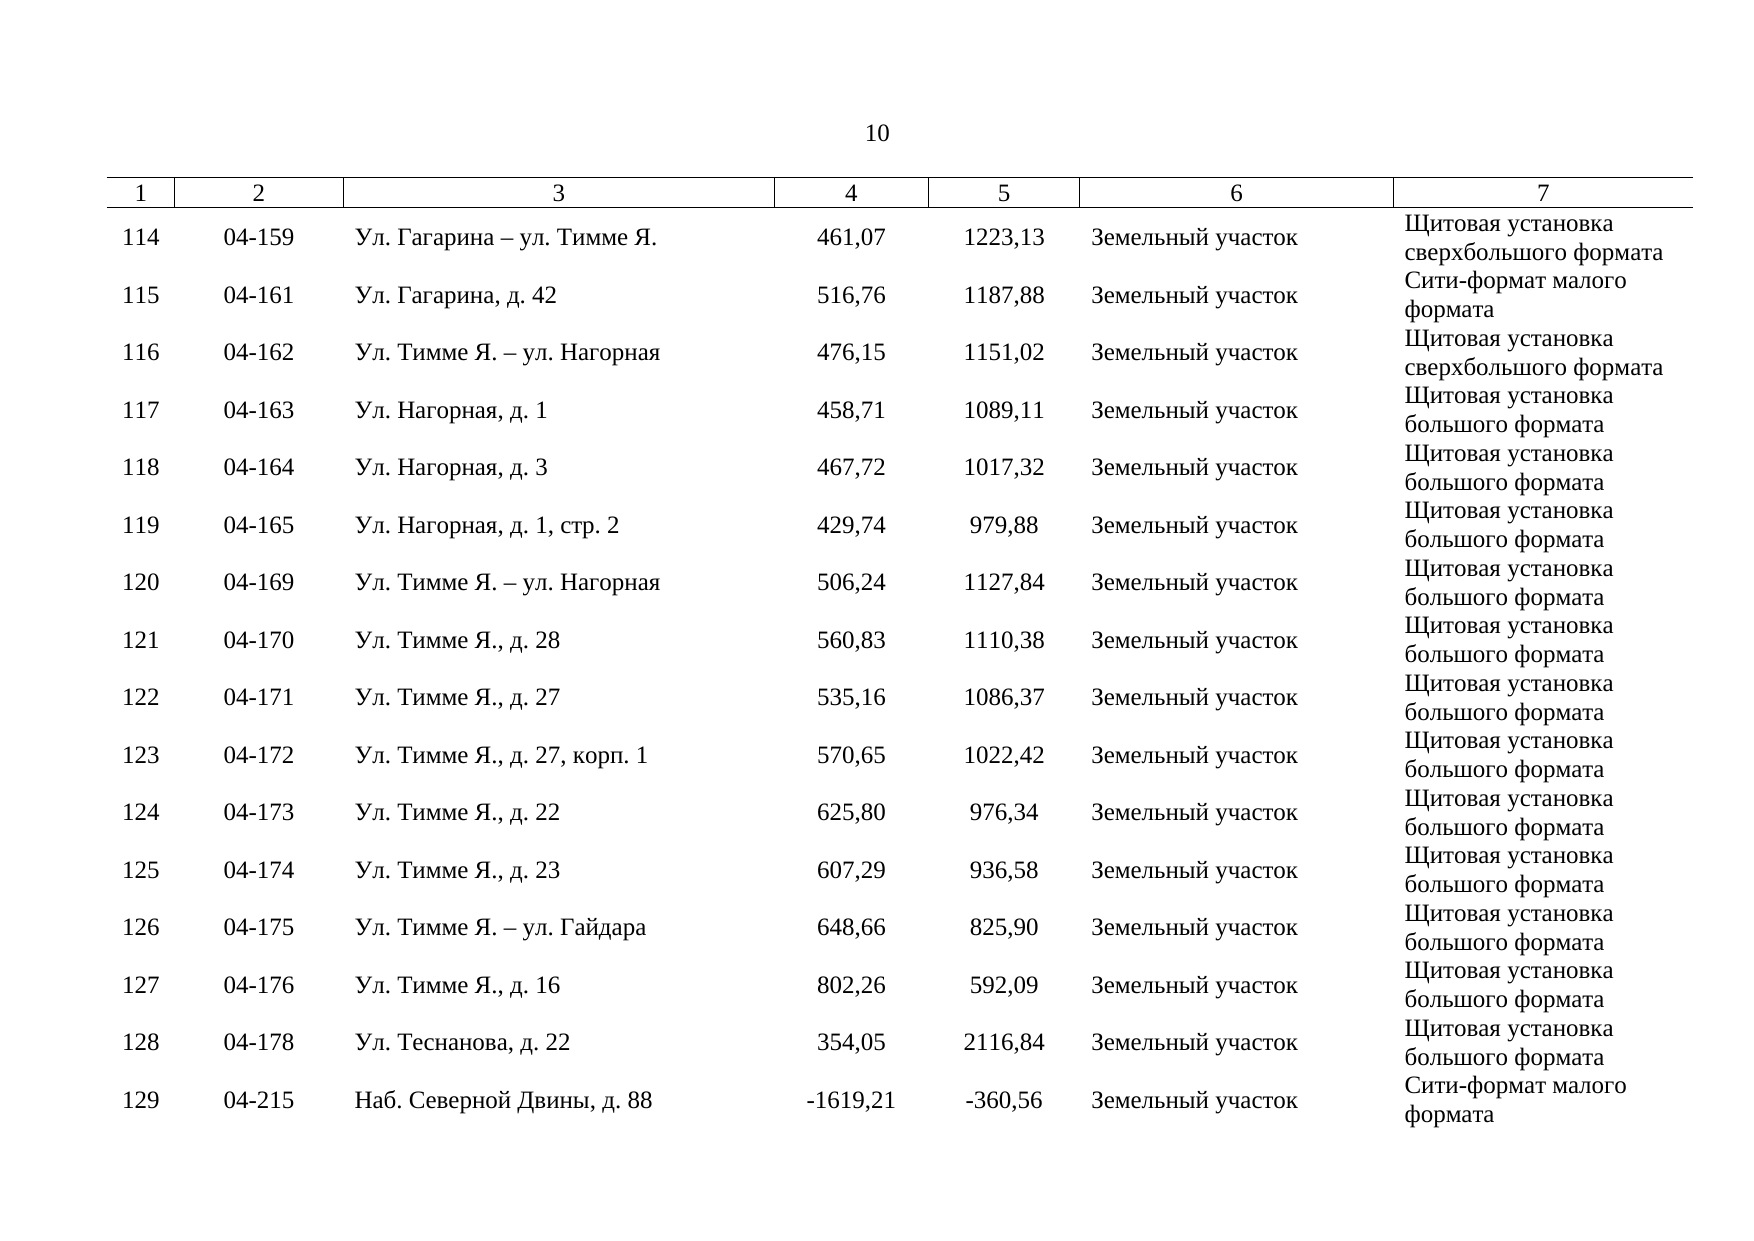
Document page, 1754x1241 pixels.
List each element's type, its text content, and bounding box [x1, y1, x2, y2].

table_cell 467,72 [774, 438, 928, 496]
table_cell 04-163 [174, 381, 343, 438]
table_cell Ул. Теснанова, д. 22 [343, 1013, 774, 1071]
table_cell 429,74 [774, 496, 928, 553]
table_cell 04-175 [174, 898, 343, 956]
table_cell Щитовая установка большого формата [1393, 956, 1693, 1013]
table_cell 625,80 [774, 783, 928, 841]
table_cell Земельный участок [1080, 266, 1393, 323]
table_cell Сити-формат малого формата [1393, 1071, 1693, 1128]
table_cell 125 [107, 841, 174, 898]
table_cell Ул. Тимме Я. – ул. Гайдара [343, 898, 774, 956]
table_cell Щитовая установка большого формата [1393, 496, 1693, 553]
table_cell Земельный участок [1080, 553, 1393, 611]
table_header 4 [775, 178, 928, 207]
table_cell 04-159 [174, 208, 343, 266]
table_cell Земельный участок [1080, 783, 1393, 841]
table_cell 126 [107, 898, 174, 956]
table_cell 476,15 [774, 323, 928, 381]
table_cell Земельный участок [1080, 1071, 1393, 1128]
table_cell Земельный участок [1080, 668, 1393, 726]
table_cell 123 [107, 726, 174, 783]
table_header 2 [175, 178, 343, 207]
table_cell 118 [107, 438, 174, 496]
table_cell -360,56 [928, 1071, 1080, 1128]
table_cell Земельный участок [1080, 611, 1393, 668]
table_cell Земельный участок [1080, 1013, 1393, 1071]
table_cell 121 [107, 611, 174, 668]
table_cell 506,24 [774, 553, 928, 611]
table_cell Щитовая установка сверхбольшого формата [1393, 208, 1693, 266]
table_cell 124 [107, 783, 174, 841]
table_cell 648,66 [774, 898, 928, 956]
table_cell 04-170 [174, 611, 343, 668]
table_cell 936,58 [928, 841, 1080, 898]
table_cell 592,09 [928, 956, 1080, 1013]
table_header 7 [1394, 178, 1693, 207]
table_cell Щитовая установка большого формата [1393, 553, 1693, 611]
table_cell Щитовая установка большого формата [1393, 668, 1693, 726]
table_cell 1187,88 [928, 266, 1080, 323]
table_cell 04-178 [174, 1013, 343, 1071]
table_cell 04-164 [174, 438, 343, 496]
table_cell 976,34 [928, 783, 1080, 841]
table_cell Щитовая установка большого формата [1393, 898, 1693, 956]
table_cell 04-176 [174, 956, 343, 1013]
table_cell 04-171 [174, 668, 343, 726]
table_cell 979,88 [928, 496, 1080, 553]
table_cell Щитовая установка большого формата [1393, 1013, 1693, 1071]
table_cell Земельный участок [1080, 898, 1393, 956]
table_cell 04-215 [174, 1071, 343, 1128]
table_cell 117 [107, 381, 174, 438]
table_cell Ул. Тимме Я., д. 27, корп. 1 [343, 726, 774, 783]
table_cell Земельный участок [1080, 381, 1393, 438]
table_cell Земельный участок [1080, 726, 1393, 783]
table_cell 128 [107, 1013, 174, 1071]
table_cell Земельный участок [1080, 323, 1393, 381]
table_cell 1151,02 [928, 323, 1080, 381]
table_cell Ул. Тимме Я., д. 22 [343, 783, 774, 841]
table_cell Ул. Нагорная, д. 1 [343, 381, 774, 438]
table_cell 04-174 [174, 841, 343, 898]
table_cell Щитовая установка большого формата [1393, 726, 1693, 783]
table_cell Наб. Северной Двины, д. 88 [343, 1071, 774, 1128]
table_cell 04-162 [174, 323, 343, 381]
table_cell 04-161 [174, 266, 343, 323]
table_cell 127 [107, 956, 174, 1013]
table_cell 04-165 [174, 496, 343, 553]
table_cell Ул. Тимме Я. – ул. Нагорная [343, 323, 774, 381]
table_cell 120 [107, 553, 174, 611]
table_cell 1086,37 [928, 668, 1080, 726]
table_cell Земельный участок [1080, 841, 1393, 898]
table_header 3 [344, 178, 774, 207]
table_cell 04-173 [174, 783, 343, 841]
table_cell 1089,11 [928, 381, 1080, 438]
table_header 5 [929, 178, 1079, 207]
table_cell 516,76 [774, 266, 928, 323]
table_cell Земельный участок [1080, 496, 1393, 553]
table_cell Щитовая установка большого формата [1393, 783, 1693, 841]
table_cell 1017,32 [928, 438, 1080, 496]
table_cell Земельный участок [1080, 208, 1393, 266]
table_cell Щитовая установка большого формата [1393, 611, 1693, 668]
table_cell Щитовая установка большого формата [1393, 381, 1693, 438]
table_cell Ул. Гагарина, д. 42 [343, 266, 774, 323]
table_cell Ул. Тимме Я., д. 27 [343, 668, 774, 726]
table_cell 115 [107, 266, 174, 323]
table_cell Ул. Тимме Я., д. 16 [343, 956, 774, 1013]
table_cell Земельный участок [1080, 438, 1393, 496]
table_cell 1127,84 [928, 553, 1080, 611]
table_header 6 [1080, 178, 1393, 207]
table_cell 04-172 [174, 726, 343, 783]
table_cell 570,65 [774, 726, 928, 783]
table_cell 560,83 [774, 611, 928, 668]
table_cell Ул. Тимме Я., д. 23 [343, 841, 774, 898]
table_cell Щитовая установка большого формата [1393, 841, 1693, 898]
table_cell 825,90 [928, 898, 1080, 956]
table_cell 2116,84 [928, 1013, 1080, 1071]
table_cell 1022,42 [928, 726, 1080, 783]
table_cell -1619,21 [774, 1071, 928, 1128]
table_cell 607,29 [774, 841, 928, 898]
table_cell Ул. Тимме Я., д. 28 [343, 611, 774, 668]
table_cell Ул. Тимме Я. – ул. Нагорная [343, 553, 774, 611]
table_cell 114 [107, 208, 174, 266]
table_cell 04-169 [174, 553, 343, 611]
table_cell Сити-формат малого формата [1393, 266, 1693, 323]
table_cell 535,16 [774, 668, 928, 726]
table_cell 1223,13 [928, 208, 1080, 266]
table_cell Ул. Гагарина – ул. Тимме Я. [343, 208, 774, 266]
table_cell 119 [107, 496, 174, 553]
table_cell 129 [107, 1071, 174, 1128]
table_cell 461,07 [774, 208, 928, 266]
table_cell 122 [107, 668, 174, 726]
table_cell Щитовая установка большого формата [1393, 438, 1693, 496]
table_cell 458,71 [774, 381, 928, 438]
table_cell Ул. Нагорная, д. 3 [343, 438, 774, 496]
table_cell 1110,38 [928, 611, 1080, 668]
table_cell Земельный участок [1080, 956, 1393, 1013]
table_cell Ул. Нагорная, д. 1, стр. 2 [343, 496, 774, 553]
table_cell 802,26 [774, 956, 928, 1013]
table_cell 354,05 [774, 1013, 928, 1071]
table_cell 116 [107, 323, 174, 381]
table_cell Щитовая установка сверхбольшого формата [1393, 323, 1693, 381]
table_header 1 [107, 178, 174, 207]
